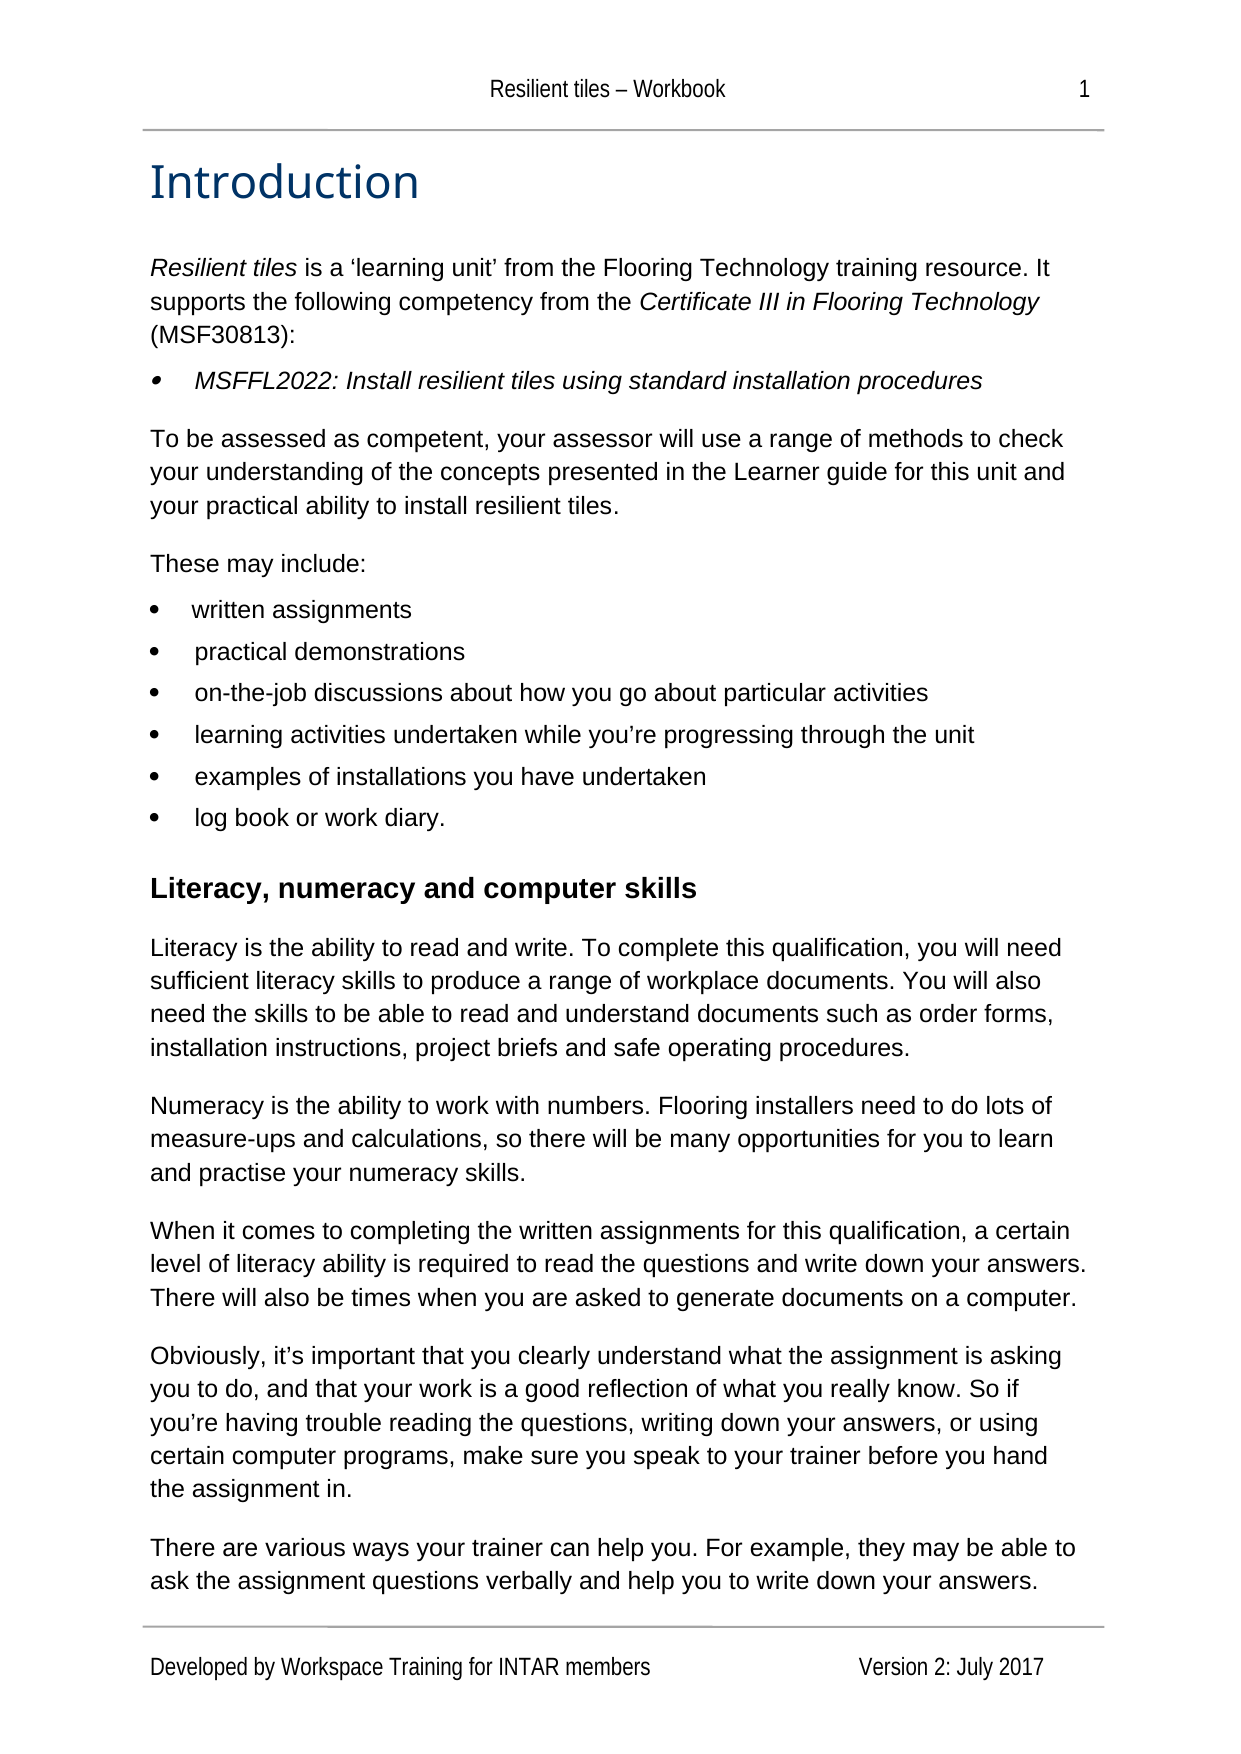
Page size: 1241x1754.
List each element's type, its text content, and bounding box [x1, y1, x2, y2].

subtitle Literacy, numeracy and computer skills [150, 871, 1090, 904]
text Obviously, it’s important that you clearly understand what the assignment is asking you to do, and that your work is a good reflection of what you really know. So if you’re having trouble reading the questions, writing down your answers, or using certain computer programs, make sure you speak to your trainer before you hand the assignment in. [150, 1338, 1090, 1504]
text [150, 1529, 1090, 1596]
list log book or work diary. [150, 800, 1090, 833]
text Literacy is the ability to read and write. To complete this qualification, you will need sufficient literacy skills to produce a range of workplace documents. You will also need the skills to be able to read and understand documents such as order forms, installation instructions, project briefs and safe operating procedures. [150, 929, 1090, 1063]
text Numeracy is the ability to work with numbers. Flooring installers need to do lots of measure-ups and calculations, so there will be many opportunities for you to learn and practise your numeracy skills. [150, 1088, 1090, 1188]
list practical demonstrations [150, 633, 1090, 667]
list on-the-job discussions about how you go about particular activities [150, 675, 1090, 708]
list written assignments [150, 592, 1090, 625]
subtitle Introduction [150, 150, 1090, 212]
list learning activities undertaken while you’re progressing through the unit [150, 717, 1090, 750]
text To be assessed as competent, your assessor will use a range of methods to check your understanding of the concepts presented in the Learner guide for this unit and your practical ability to install resilient tiles. [150, 421, 1090, 521]
list examples of installations you have undertaken [150, 758, 1090, 792]
text These may include: [150, 546, 1090, 579]
text When it comes to completing the written assignments for this qualification, a certain level of literacy ability is required to read the questions and write down your answers. There will also be times when you are asked to generate documents on a computer. [150, 1213, 1090, 1313]
text Resilient tiles is a ‘learning unit’ from the Flooring Technology training resource. It supports the following competency from the Certificate III in Flooring Technology (MSF30813): [150, 250, 1090, 350]
list MSFFL2022: Install resilient tiles using standard installation procedures [150, 362, 1090, 396]
